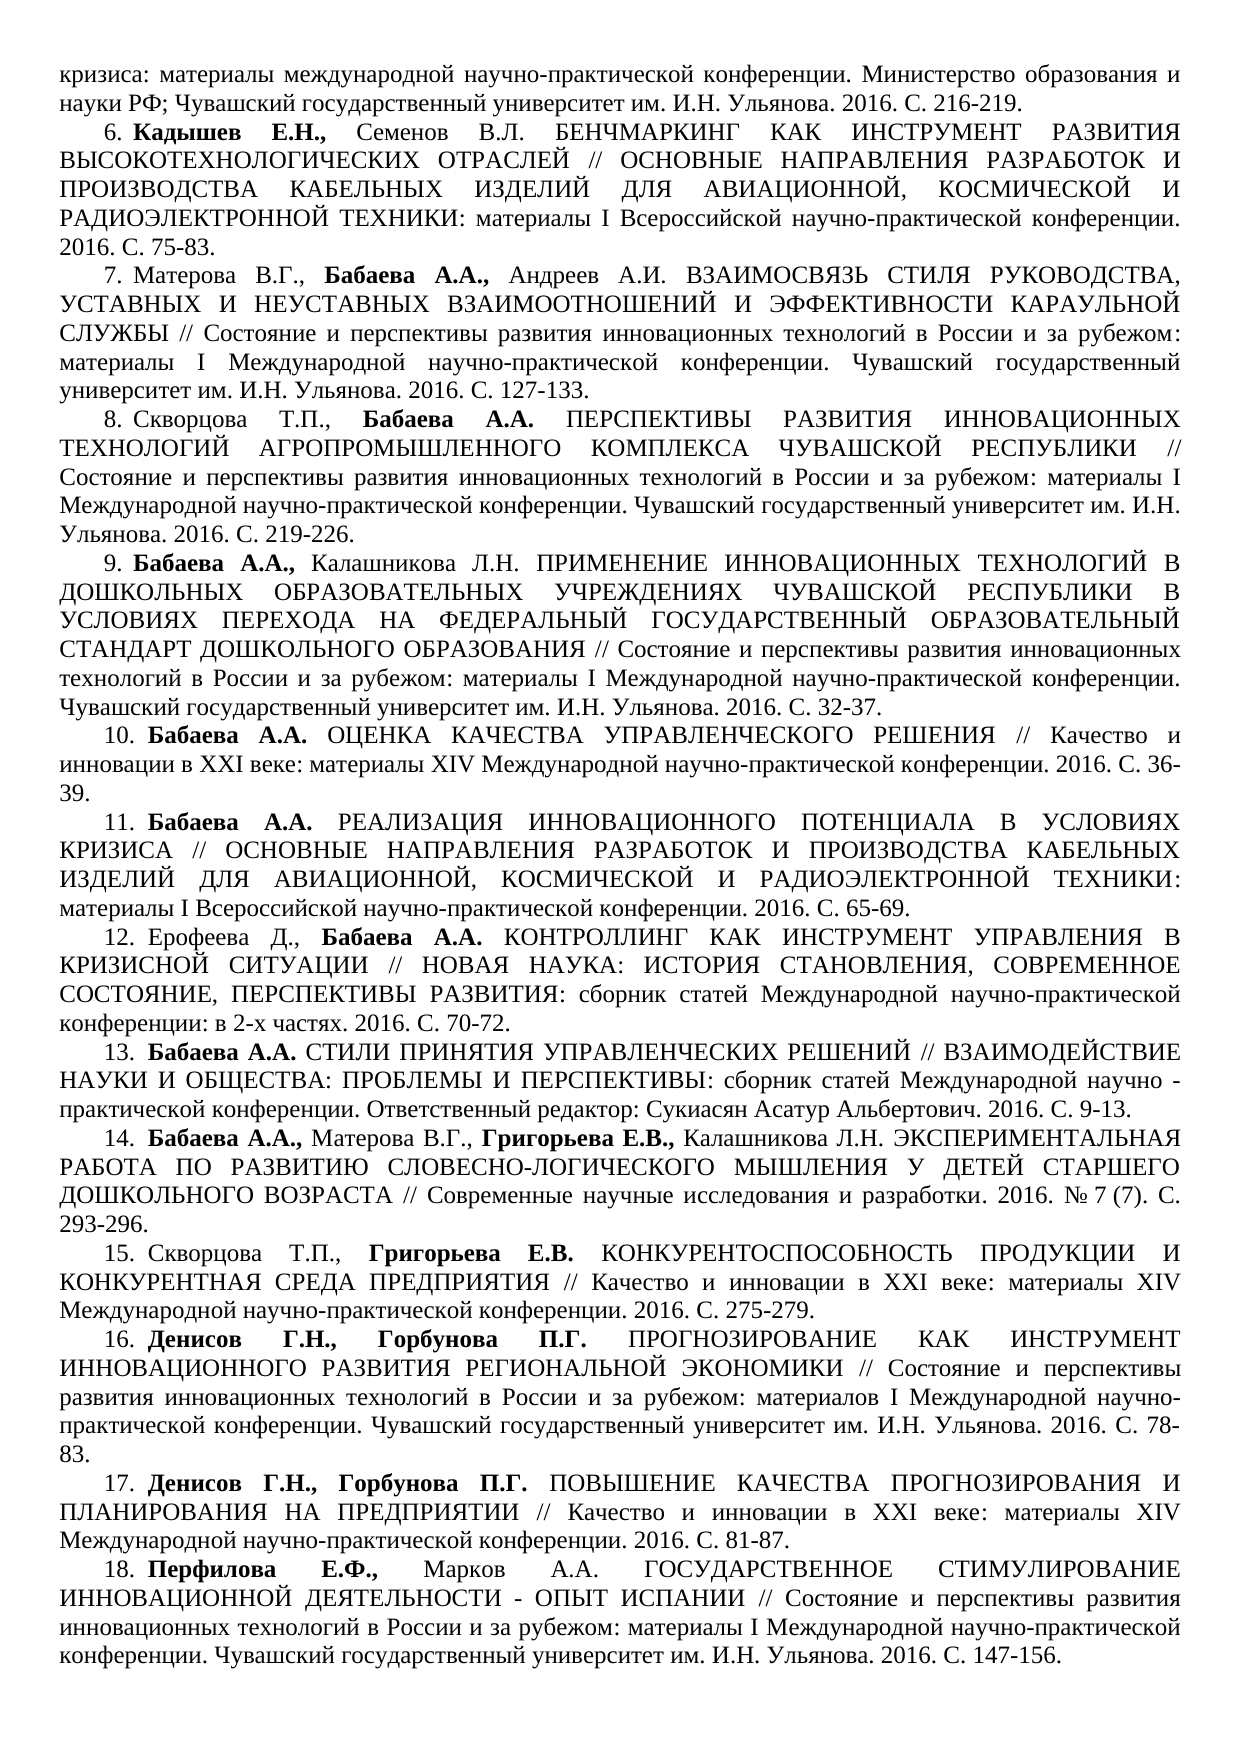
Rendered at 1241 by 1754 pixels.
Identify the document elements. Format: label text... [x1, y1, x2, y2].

list Бабаева А.А., Матерова В.Г., Григорьева Е.В., Калашникова Л.Н. ЭКСПЕРИМЕНТАЛЬНАЯ РАБОТА ПО РАЗВИТИЮ СЛОВЕСНО-ЛОГИЧЕСКОГО МЫШЛЕНИЯ У ДЕТЕЙ СТАРШЕГО ДОШКОЛЬНОГО ВОЗРАСТА // Современные научные исследования и разработки. 2016. № 7 (7). С. 293-296. [59, 1123, 1181, 1238]
list Ерофеева Д., Бабаева А.А. КОНТРОЛЛИНГ КАК ИНСТРУМЕНТ УПРАВЛЕНИЯ В КРИЗИСНОЙ СИТУАЦИИ // НОВАЯ НАУКА: ИСТОРИЯ СТАНОВЛЕНИЯ, СОВРЕМЕННОЕ СОСТОЯНИЕ, ПЕРСПЕКТИВЫ РАЗВИТИЯ: сборник статей Международной научно-практической конференции: в 2-х частях. 2016. С. 70-72. [59, 922, 1181, 1037]
list Кадышев Е.Н., Семенов В.Л. БЕНЧМАРКИНГ КАК ИНСТРУМЕНТ РАЗВИТИЯ ВЫСОКОТЕХНОЛОГИЧЕСКИХ ОТРАСЛЕЙ // ОСНОВНЫЕ НАПРАВЛЕНИЯ РАЗРАБОТОК И ПРОИЗВОДСТВА КАБЕЛЬНЫХ ИЗДЕЛИЙ ДЛЯ АВИАЦИОННОЙ, КОСМИЧЕСКОЙ И РАДИОЭЛЕКТРОННОЙ ТЕХНИКИ: материалы I Всероссийской научно-практической конференции. 2016. С. 75-83. [59, 117, 1181, 260]
list Бабаева А.А. ОЦЕНКА КАЧЕСТВА УПРАВЛЕНЧЕСКОГО РЕШЕНИЯ // Качество и инновации в XXI веке: материалы XIV Международной научно-практической конференции. 2016. С. 36-39. [59, 720, 1181, 807]
list Бабаева А.А. РЕАЛИЗАЦИЯ ИННОВАЦИОННОГО ПОТЕНЦИАЛА В УСЛОВИЯХ КРИЗИСА // ОСНОВНЫЕ НАПРАВЛЕНИЯ РАЗРАБОТОК И ПРОИЗВОДСТВА КАБЕЛЬНЫХ ИЗДЕЛИЙ ДЛЯ АВИАЦИОННОЙ, КОСМИЧЕСКОЙ И РАДИОЭЛЕКТРОННОЙ ТЕХНИКИ: материалы I Всероссийской научно-практической конференции. 2016. С. 65-69. [59, 807, 1181, 922]
list Скворцова Т.П., Григорьева Е.В. КОНКУРЕНТОСПОСОБНОСТЬ ПРОДУКЦИИ И КОНКУРЕНТНАЯ СРЕДА ПРЕДПРИЯТИЯ // Качество и инновации в XXI веке: материалы XIV Международной научно-практической конференции. 2016. С. 275-279. [59, 1238, 1181, 1324]
list Перфилова Е.Ф., Марков А.А. ГОСУДАРСТВЕННОЕ СТИМУЛИРОВАНИЕ ИННОВАЦИОННОЙ ДЕЯТЕЛЬНОСТИ - ОПЫТ ИСПАНИИ // Состояние и перспективы развития инновационных технологий в России и за рубежом: материалы I Международной научно-практической конференции. Чувашский государственный университет им. И.Н. Ульянова. 2016. С. 147-156. [59, 1554, 1181, 1669]
list Бабаева А.А. СТИЛИ ПРИНЯТИЯ УПРАВЛЕНЧЕСКИХ РЕШЕНИЙ // ВЗАИМОДЕЙСТВИЕ НАУКИ И ОБЩЕСТВА: ПРОБЛЕМЫ И ПЕРСПЕКТИВЫ: сборник статей Международной научно - практической конференции. Ответственный редактор: Сукиасян Асатур Альбертович. 2016. С. 9-13. [59, 1037, 1181, 1123]
list Бабаева А.А., Калашникова Л.Н. ПРИМЕНЕНИЕ ИННОВАЦИОННЫХ ТЕХНОЛОГИЙ В ДОШКОЛЬНЫХ ОБРАЗОВАТЕЛЬНЫХ УЧРЕЖДЕНИЯХ ЧУВАШСКОЙ РЕСПУБЛИКИ В УСЛОВИЯХ ПЕРЕХОДА НА ФЕДЕРАЛЬНЫЙ ГОСУДАРСТВЕННЫЙ ОБРАЗОВАТЕЛЬНЫЙ СТАНДАРТ ДОШКОЛЬНОГО ОБРАЗОВАНИЯ // Состояние и перспективы развития инновационных технологий в России и за рубежом: материалы I Международной научно-практической конференции. Чувашский государственный университет им. И.Н. Ульянова. 2016. С. 32-37. [59, 548, 1181, 720]
list Скворцова Т.П., Бабаева А.А. ПЕРСПЕКТИВЫ РАЗВИТИЯ ИННОВАЦИОННЫХ ТЕХНОЛОГИЙ АГРОПРОМЫШЛЕННОГО КОМПЛЕКСА ЧУВАШСКОЙ РЕСПУБЛИКИ // Состояние и перспективы развития инновационных технологий в России и за рубежом: материалы I Международной научно-практической конференции. Чувашский государственный университет им. И.Н. Ульянова. 2016. С. 219-226. [59, 404, 1181, 548]
list Матерова В.Г., Бабаева А.А., Андреев А.И. ВЗАИМОСВЯЗЬ СТИЛЯ РУКОВОДСТВА, УСТАВНЫХ И НЕУСТАВНЫХ ВЗАИМООТНОШЕНИЙ И ЭФФЕКТИВНОСТИ КАРАУЛЬНОЙ СЛУЖБЫ // Состояние и перспективы развития инновационных технологий в России и за рубежом: материалы I Международной научно-практической конференции. Чувашский государственный университет им. И.Н. Ульянова. 2016. С. 127-133. [59, 260, 1181, 404]
list Денисов Г.Н., Горбунова П.Г. ПРОГНОЗИРОВАНИЕ КАК ИНСТРУМЕНТ ИННОВАЦИОННОГО РАЗВИТИЯ РЕГИОНАЛЬНОЙ ЭКОНОМИКИ // Состояние и перспективы развития инновационных технологий в России и за рубежом: материалов I Международной научно-практической конференции. Чувашский государственный университет им. И.Н. Ульянова. 2016. С. 78-83. [59, 1324, 1181, 1468]
list Денисов Г.Н., Горбунова П.Г. ПОВЫШЕНИЕ КАЧЕСТВА ПРОГНОЗИРОВАНИЯ И ПЛАНИРОВАНИЯ НА ПРЕДПРИЯТИИ // Качество и инновации в XXI веке: материалы XIV Международной научно-практической конференции. 2016. С. 81-87. [59, 1468, 1181, 1554]
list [59, 59, 1181, 117]
